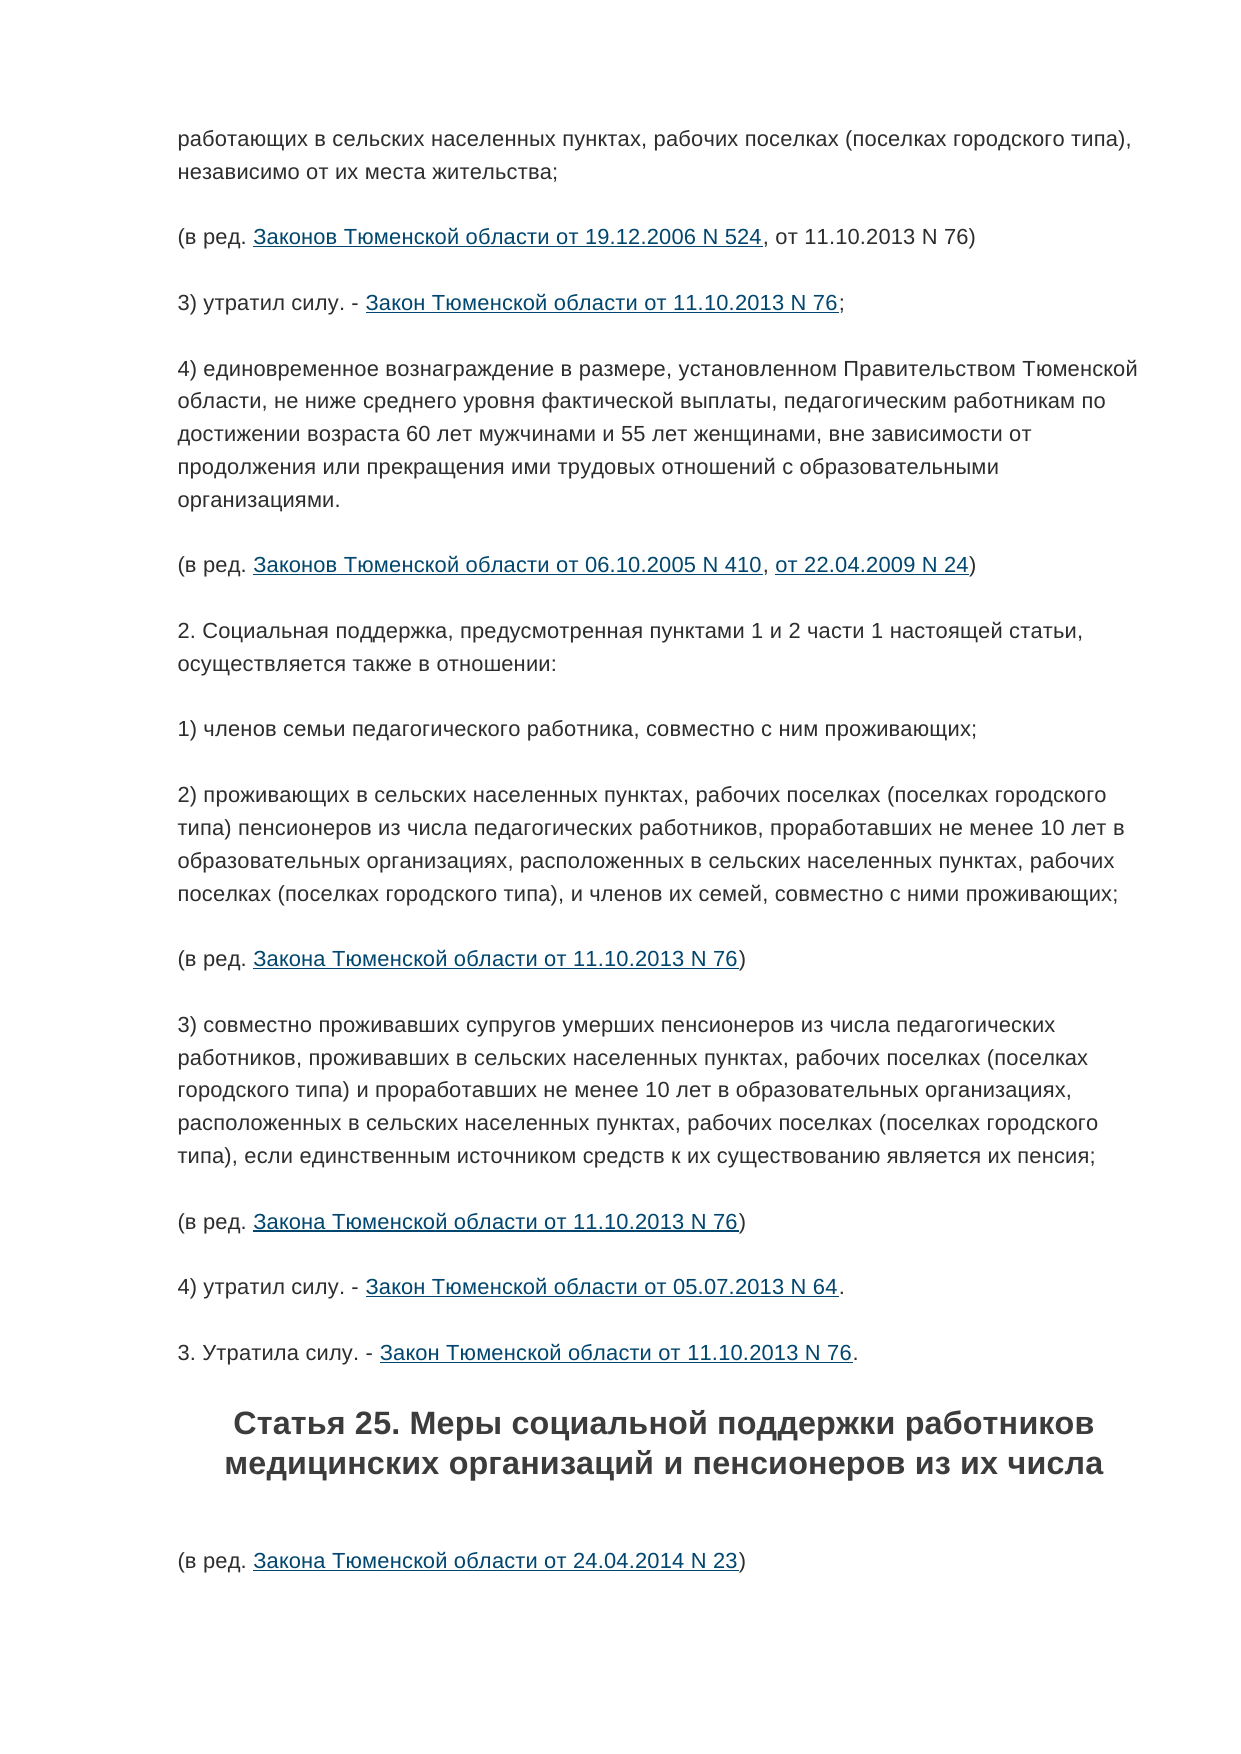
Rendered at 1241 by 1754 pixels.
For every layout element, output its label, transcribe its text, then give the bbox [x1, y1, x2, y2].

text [177, 118, 1152, 184]
text 1) членов семьи педагогического работника, совместно с ним проживающих; [177, 676, 1152, 742]
text 2) проживающих в сельских населенных пунктах, рабочих поселках (поселках городского типа) пенсионеров из числа педагогических работников, проработавших не менее 10 лет в образовательных организациях, расположенных в сельских населенных пунктах, рабочих поселках (поселках городского типа), и членов их семей, совместно с ними проживающих; [177, 742, 1152, 906]
text (в ред. Закона Тюменской области от 11.10.2013 N 76) [177, 906, 1152, 971]
subtitle Статья 25. Меры социальной поддержки работников медицинских организаций и пенсионеров из их числа [177, 1404, 1152, 1481]
text 3) утратил силу. - Закон Тюменской области от 11.10.2013 N 76; [177, 249, 1152, 315]
text 4) единовременное вознаграждение в размере, установленном Правительством Тюменской области, не ниже среднего уровня фактической выплаты, педагогическим работникам по достижении возраста 60 лет мужчинами и 55 лет женщинами, вне зависимости от продолжения или прекращения ими трудовых отношений с образовательными организациями. [177, 315, 1152, 512]
text (в ред. Законов Тюменской области от 06.10.2005 N 410, от 22.04.2009 N 24) [177, 512, 1152, 577]
text 4) утратил силу. - Закон Тюменской области от 05.07.2013 N 64. [177, 1234, 1152, 1299]
text (в ред. Закона Тюменской области от 11.10.2013 N 76) [177, 1168, 1152, 1234]
text (в ред. Закона Тюменской области от 24.04.2014 N 23) [177, 1507, 1152, 1573]
text 2. Социальная поддержка, предусмотренная пунктами 1 и 2 части 1 настоящей статьи, осуществляется также в отношении: [177, 577, 1152, 676]
text 3. Утратила силу. - Закон Тюменской области от 11.10.2013 N 76. [177, 1299, 1152, 1365]
text 3) совместно проживавших супругов умерших пенсионеров из числа педагогических работников, проживавших в сельских населенных пунктах, рабочих поселках (поселках городского типа) и проработавших не менее 10 лет в образовательных организациях, расположенных в сельских населенных пунктах, рабочих поселках (поселках городского типа), если единственным источником средств к их существованию является их пенсия; [177, 971, 1152, 1168]
text (в ред. Законов Тюменской области от 19.12.2006 N 524, от 11.10.2013 N 76) [177, 184, 1152, 249]
